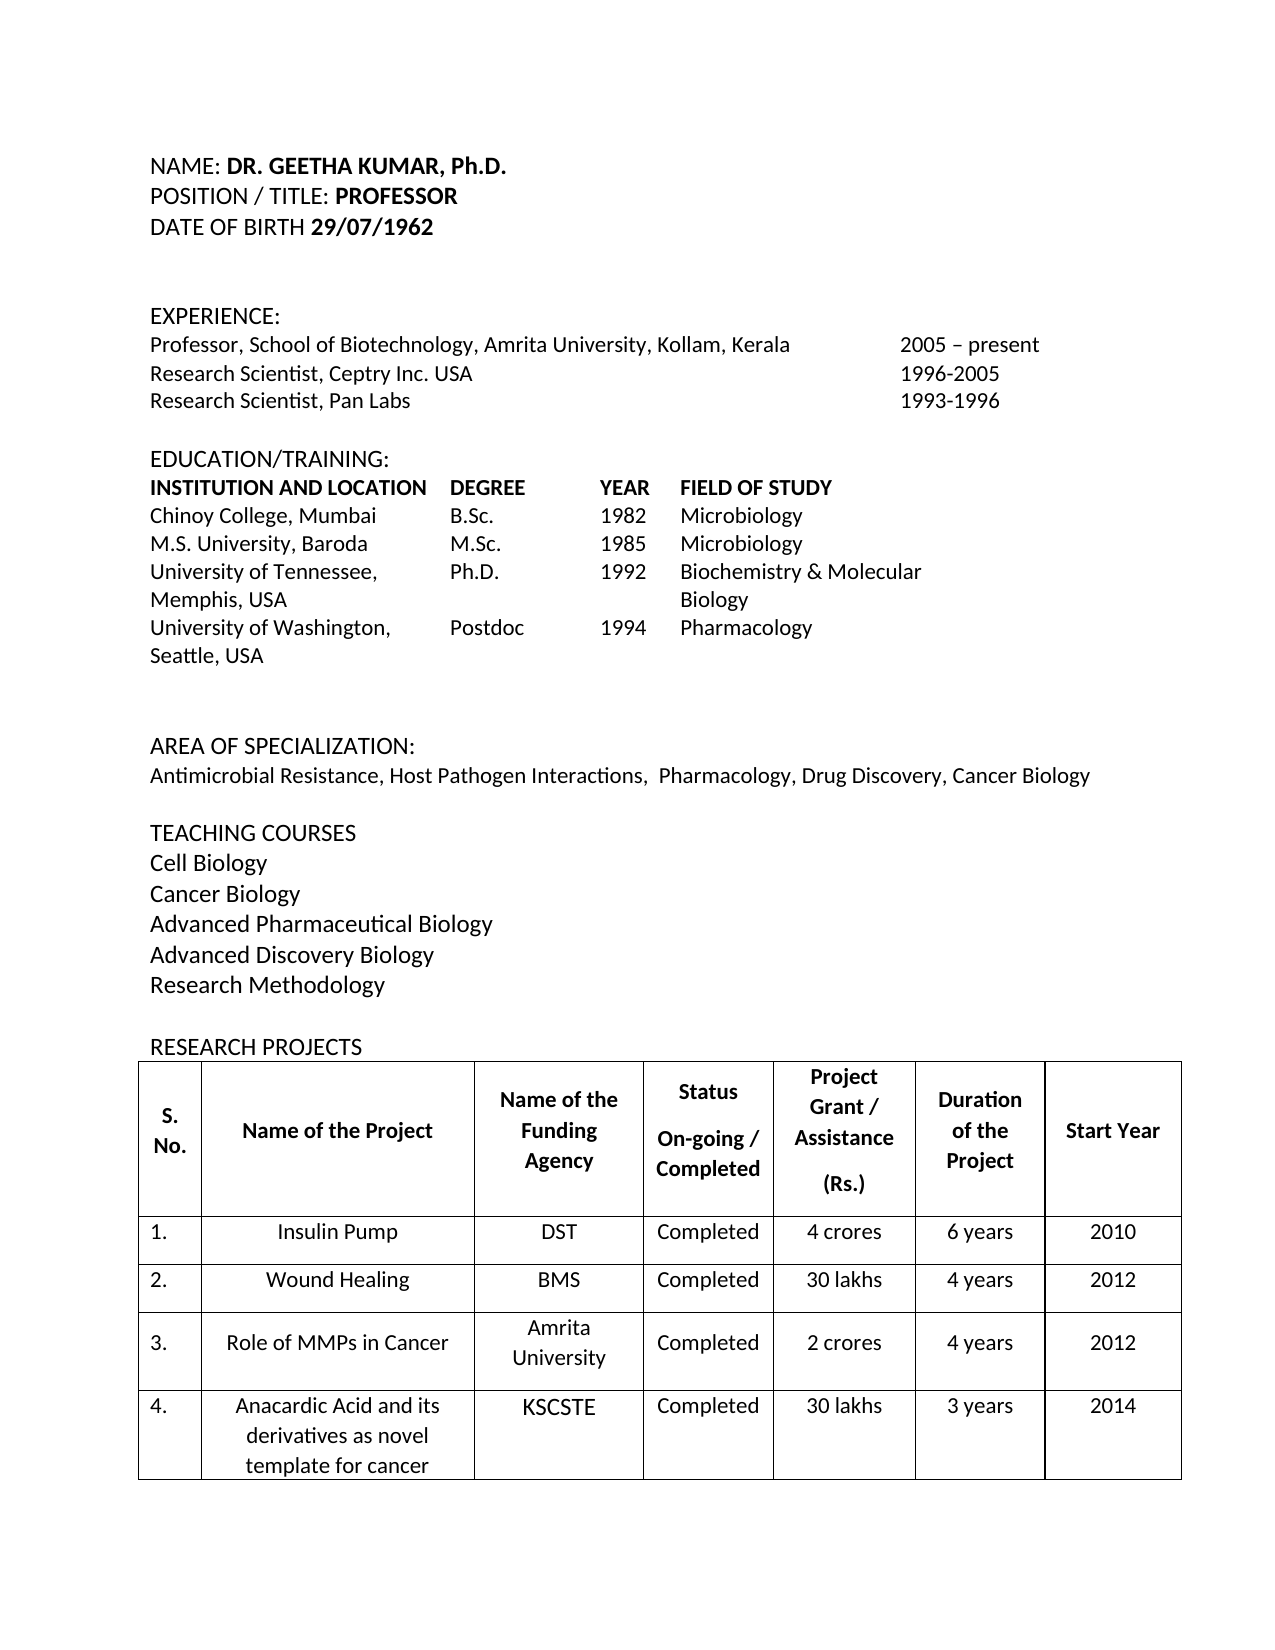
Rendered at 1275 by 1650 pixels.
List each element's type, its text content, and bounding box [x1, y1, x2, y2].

table_cell Completed [644, 1265, 773, 1312]
text EDUCATION/TRAINING: INSTITUTION AND LOCATION DEGREE YEAR FIELD OF STUDY [150, 443, 1125, 501]
table_cell 2012 [1046, 1313, 1181, 1390]
table_cell Insulin Pump [202, 1217, 474, 1264]
table_cell Completed [644, 1391, 773, 1479]
table_cell 4 crores [774, 1217, 915, 1264]
table_header Project Grant / Assistance (Rs.) [774, 1062, 915, 1216]
text Advanced Pharmaceutical Biology [150, 908, 1125, 939]
table_cell Role of MMPs in Cancer [202, 1313, 474, 1390]
table_cell Completed [644, 1217, 773, 1264]
table_cell 2. [139, 1265, 201, 1312]
table_header Duration of the Project [916, 1062, 1044, 1216]
text POSITION / TITLE: PROFESSOR [150, 181, 1125, 211]
table_header S. No. [139, 1062, 201, 1216]
table_cell 2012 [1046, 1265, 1181, 1312]
table_cell 3. [139, 1313, 201, 1390]
text EXPERIENCE: [150, 300, 1125, 331]
text AREA OF SPECIALIZATION: [150, 730, 1125, 761]
text NAME: DR. GEETHA KUMAR, Ph.D. [150, 150, 1125, 181]
table_cell 2014 [1046, 1391, 1181, 1479]
table_header Name of the Project [202, 1062, 474, 1216]
table_cell 3 years [916, 1391, 1044, 1479]
table_cell 2 crores [774, 1313, 915, 1390]
table_cell 2010 [1046, 1217, 1181, 1264]
table_cell BMS [475, 1265, 643, 1312]
table_cell DST [475, 1217, 643, 1264]
table_cell 30 lakhs [774, 1391, 915, 1479]
text Research Scientist, Pan Labs 1993-1996 [150, 387, 1125, 415]
table_cell 6 years [916, 1217, 1044, 1264]
text Cell Biology [150, 847, 1125, 878]
table_cell Completed [644, 1313, 773, 1390]
table_cell 1. [139, 1217, 201, 1264]
table_cell Amrita University [475, 1313, 643, 1390]
table_cell 30 lakhs [774, 1265, 915, 1312]
text Chinoy College, Mumbai B.Sc. 1982 Microbiology [150, 501, 1125, 529]
text Professor, School of Biotechnology, Amrita University, Kollam, Kerala 2005 – present [150, 331, 1125, 359]
table_header Start Year [1046, 1062, 1181, 1216]
text Research Scientist, Ceptry Inc. USA 1996-2005 [150, 359, 1125, 387]
text TEACHING COURSES [150, 817, 1125, 847]
text Memphis, USA Biology [150, 585, 1125, 613]
text Research Methodology [150, 969, 1125, 1000]
text RESEARCH PROJECTS [150, 1031, 1125, 1061]
table_cell KSCSTE [475, 1391, 643, 1479]
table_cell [202, 1391, 474, 1479]
text Advanced Discovery Biology [150, 939, 1125, 969]
text DATE OF BIRTH 29/07/1962 [150, 211, 1125, 269]
text University of Tennessee, Ph.D. 1992 Biochemistry & Molecular [150, 557, 1125, 585]
text M.S. University, Baroda M.Sc. 1985 Microbiology [150, 529, 1125, 557]
table_cell 4 years [916, 1265, 1044, 1312]
table_cell 4 years [916, 1313, 1044, 1390]
table_header Status On-going / Completed [644, 1062, 773, 1216]
text Antimicrobial Resistance, Host Pathogen Interactions, Pharmacology, Drug Discovery, Cancer Biology [150, 761, 1125, 789]
table_cell 4. [139, 1391, 201, 1479]
text University of Washington, Postdoc 1994 Pharmacology Seattle, USA [150, 613, 1125, 669]
table_cell Wound Healing [202, 1265, 474, 1312]
text Cancer Biology [150, 878, 1125, 908]
table_header Name of the Funding Agency [475, 1062, 643, 1216]
